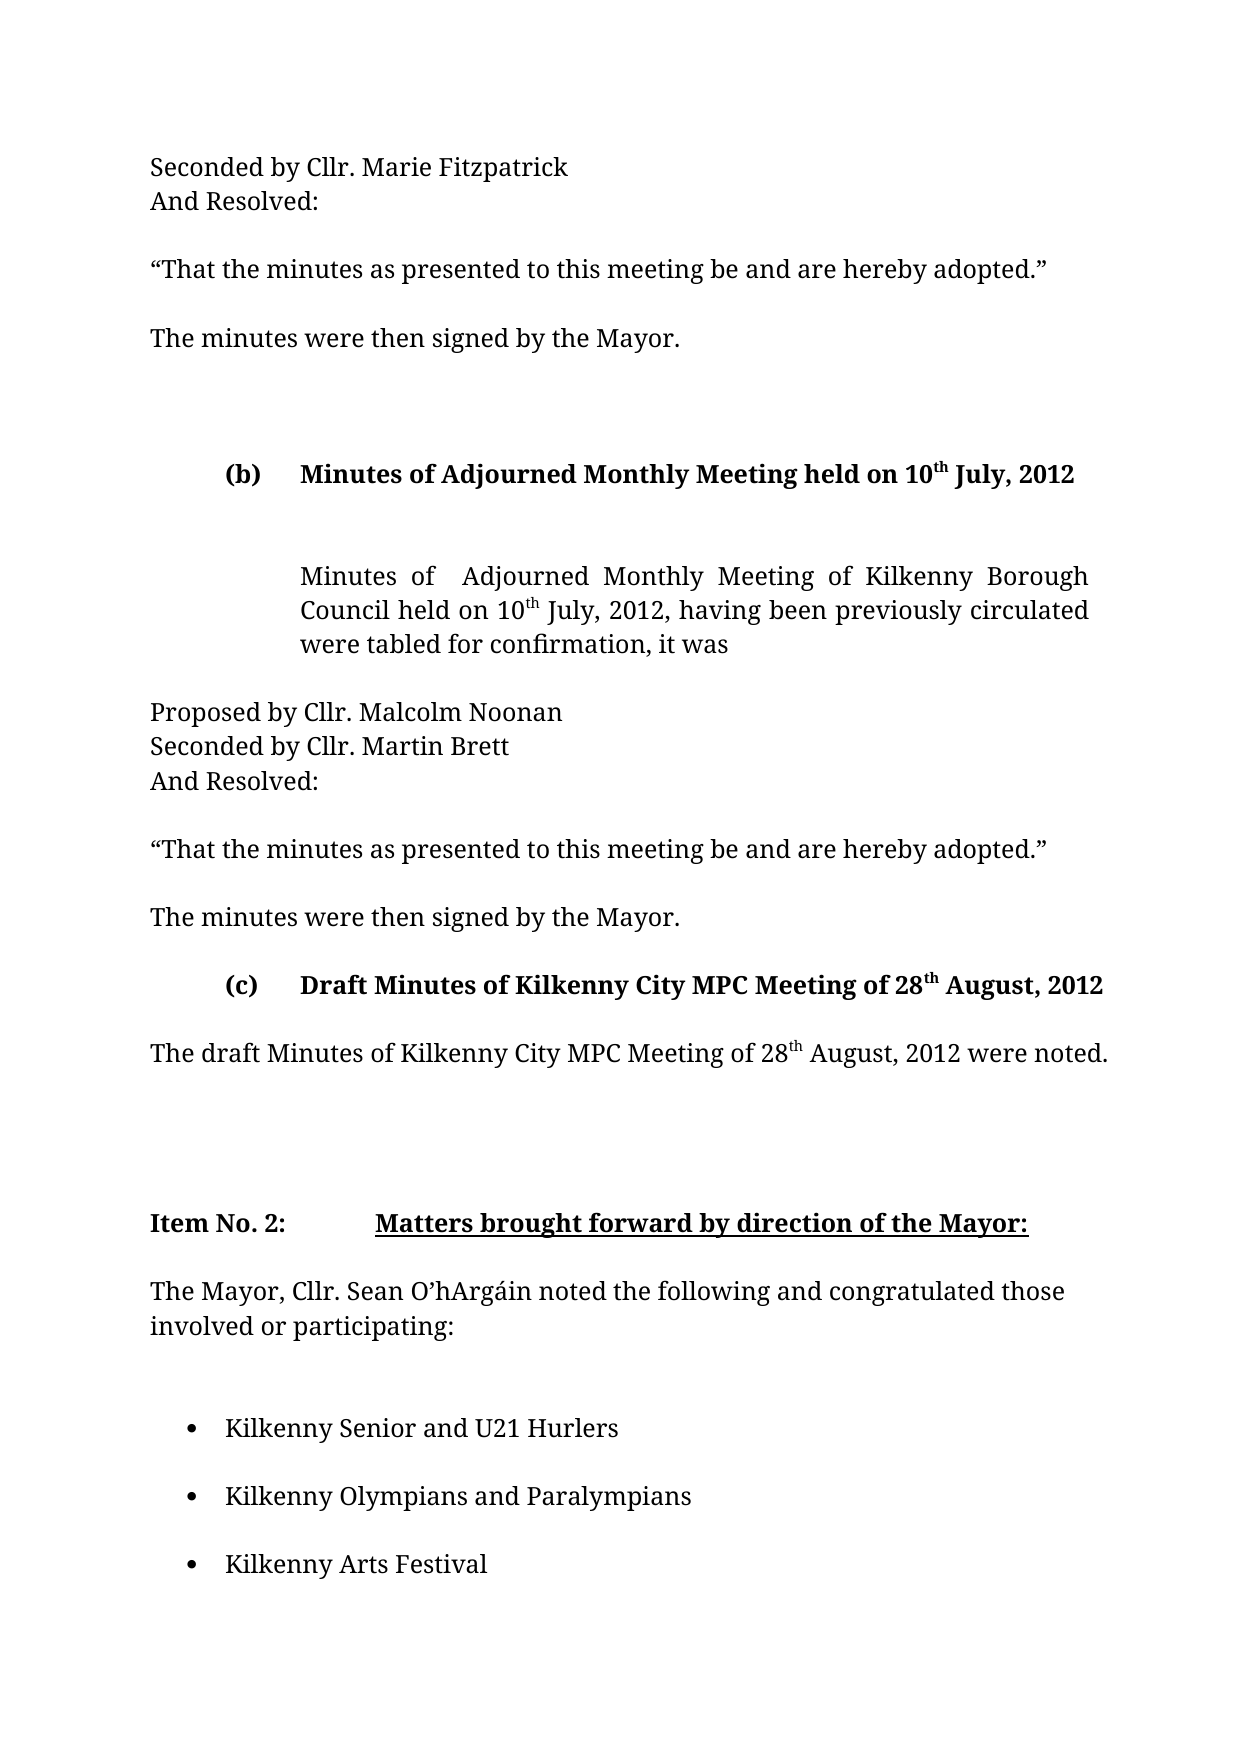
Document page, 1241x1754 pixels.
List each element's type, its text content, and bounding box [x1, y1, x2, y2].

text “That the minutes as presented to this meeting be and are hereby adopted.” [150, 252, 1090, 286]
text Seconded by Cllr. Marie Fitzpatrick [150, 150, 1090, 184]
text Item No. 2: Matters brought forward by direction of the Mayor: [150, 1206, 1090, 1240]
list Minutes of Adjourned Monthly Meeting of Kilkenny Borough Council held on 10th July, 2012, having been previously circulated were tabled for confirmation, it was [300, 559, 1090, 661]
list Draft Minutes of Kilkenny City MPC Meeting of 28th August, 2012 [225, 967, 1162, 1002]
text And Resolved: [150, 763, 1090, 797]
text The draft Minutes of Kilkenny City MPC Meeting of 28th August, 2012 were noted. [150, 1036, 1162, 1070]
text The minutes were then signed by the Mayor. [150, 320, 1090, 354]
text “That the minutes as presented to this meeting be and are hereby adopted.” [150, 831, 1090, 865]
list Kilkenny Senior and U21 Hurlers [187, 1410, 1090, 1444]
text Proposed by Cllr. Malcolm Noonan [150, 695, 1090, 729]
list Kilkenny Arts Festival [187, 1547, 1090, 1581]
list Kilkenny Olympians and Paralympians [187, 1478, 1090, 1512]
text The minutes were then signed by the Mayor. [150, 899, 1090, 933]
text The Mayor, Cllr. Sean O’hArgáin noted the following and congratulated those involved or participating: [150, 1274, 1090, 1342]
text And Resolved: [150, 184, 1090, 218]
list Minutes of Adjourned Monthly Meeting held on 10th July, 2012 [225, 457, 1090, 491]
text Seconded by Cllr. Martin Brett [150, 729, 1090, 763]
